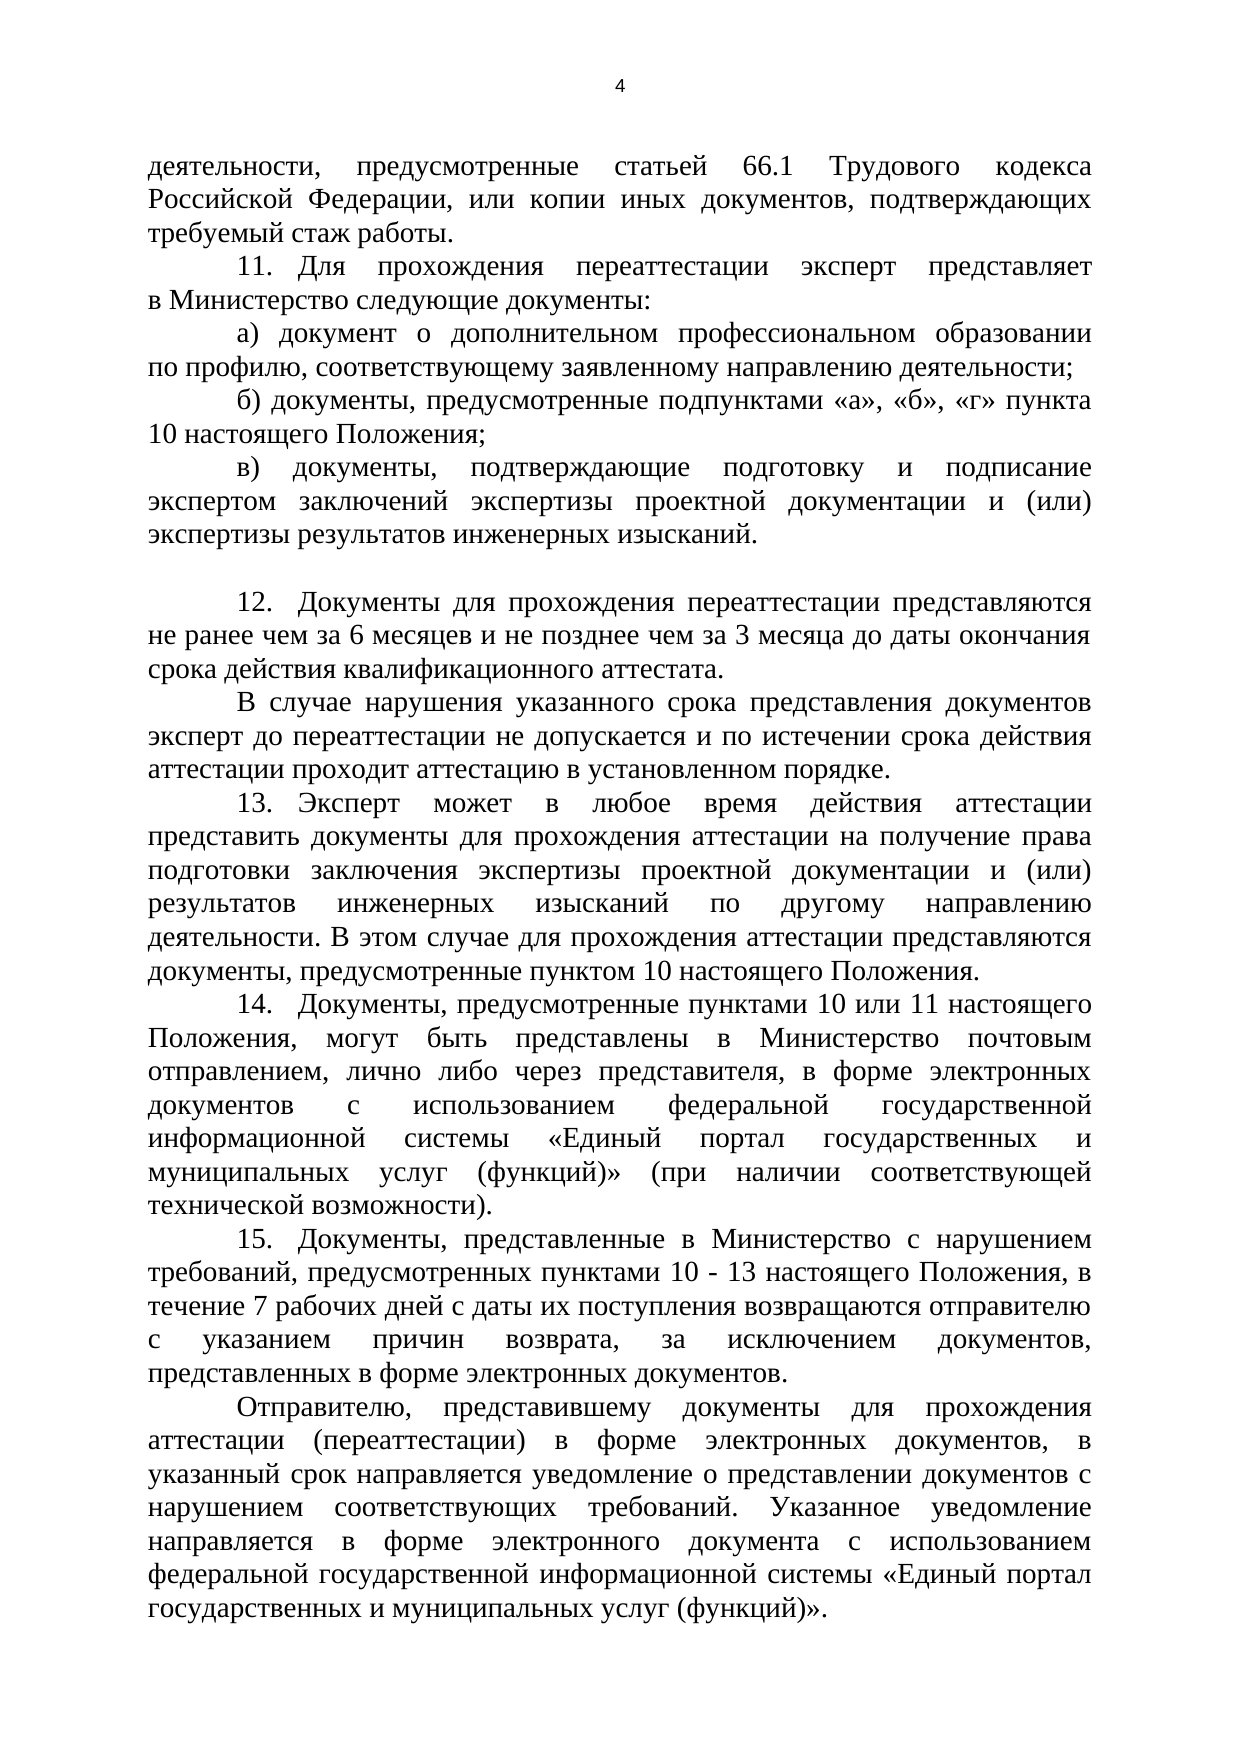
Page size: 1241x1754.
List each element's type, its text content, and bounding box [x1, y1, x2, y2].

list Документы для прохождения переаттестации представляются не ранее чем за 6 месяцев и не позднее чем за 3 месяца до даты окончания срока действия квалификационного аттестата. [148, 584, 1092, 684]
text Отправителю, представившему документы для прохождения аттестации (переаттестации) в форме электронных документов, в указанный срок направляется уведомление о представлении документов с нарушением соответствующих требований. Указанное уведомление направляется в форме электронного документа с использованием федеральной государственной информационной системы «Единый портал государственных и муниципальных услуг (функций)». [148, 1389, 1092, 1623]
list Эксперт может в любое время действия аттестации представить документы для прохождения аттестации на получение права подготовки заключения экспертизы проектной документации и (или) результатов инженерных изысканий по другому направлению деятельности. В этом случае для прохождения аттестации представляются документы, предусмотренные пунктом 10 настоящего Положения. [148, 785, 1092, 986]
list Документы, представленные в Министерство с нарушением требований, предусмотренных пунктами 10 - 13 настоящего Положения, в течение 7 рабочих дней с даты их поступления возвращаются отправителю с указанием причин возврата, за исключением документов, представленных в форме электронных документов. [148, 1221, 1092, 1389]
list Для прохождения переаттестации эксперт представляет в Министерство следующие документы: [148, 248, 1092, 315]
text а) документ о дополнительном профессиональном образовании по профилю, соответствующему заявленному направлению деятельности; [148, 315, 1092, 382]
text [148, 148, 1092, 248]
text б) документы, предусмотренные подпунктами «а», «б», «г» пункта 10 настоящего Положения; [148, 382, 1092, 449]
list Документы, предусмотренные пунктами 10 или 11 настоящего Положения, могут быть представлены в Министерство почтовым отправлением, лично либо через представителя, в форме электронных документов с использованием федеральной государственной информационной системы «Единый портал государственных и муниципальных услуг (функций)» (при наличии соответствующей технической возможности). [148, 986, 1092, 1221]
text в) документы, подтверждающие подготовку и подписание экспертом заключений экспертизы проектной документации и (или) экспертизы результатов инженерных изысканий. [148, 449, 1092, 550]
text В случае нарушения указанного срока представления документов эксперт до переаттестации не допускается и по истечении срока действия аттестации проходит аттестацию в установленном порядке. [148, 684, 1092, 785]
